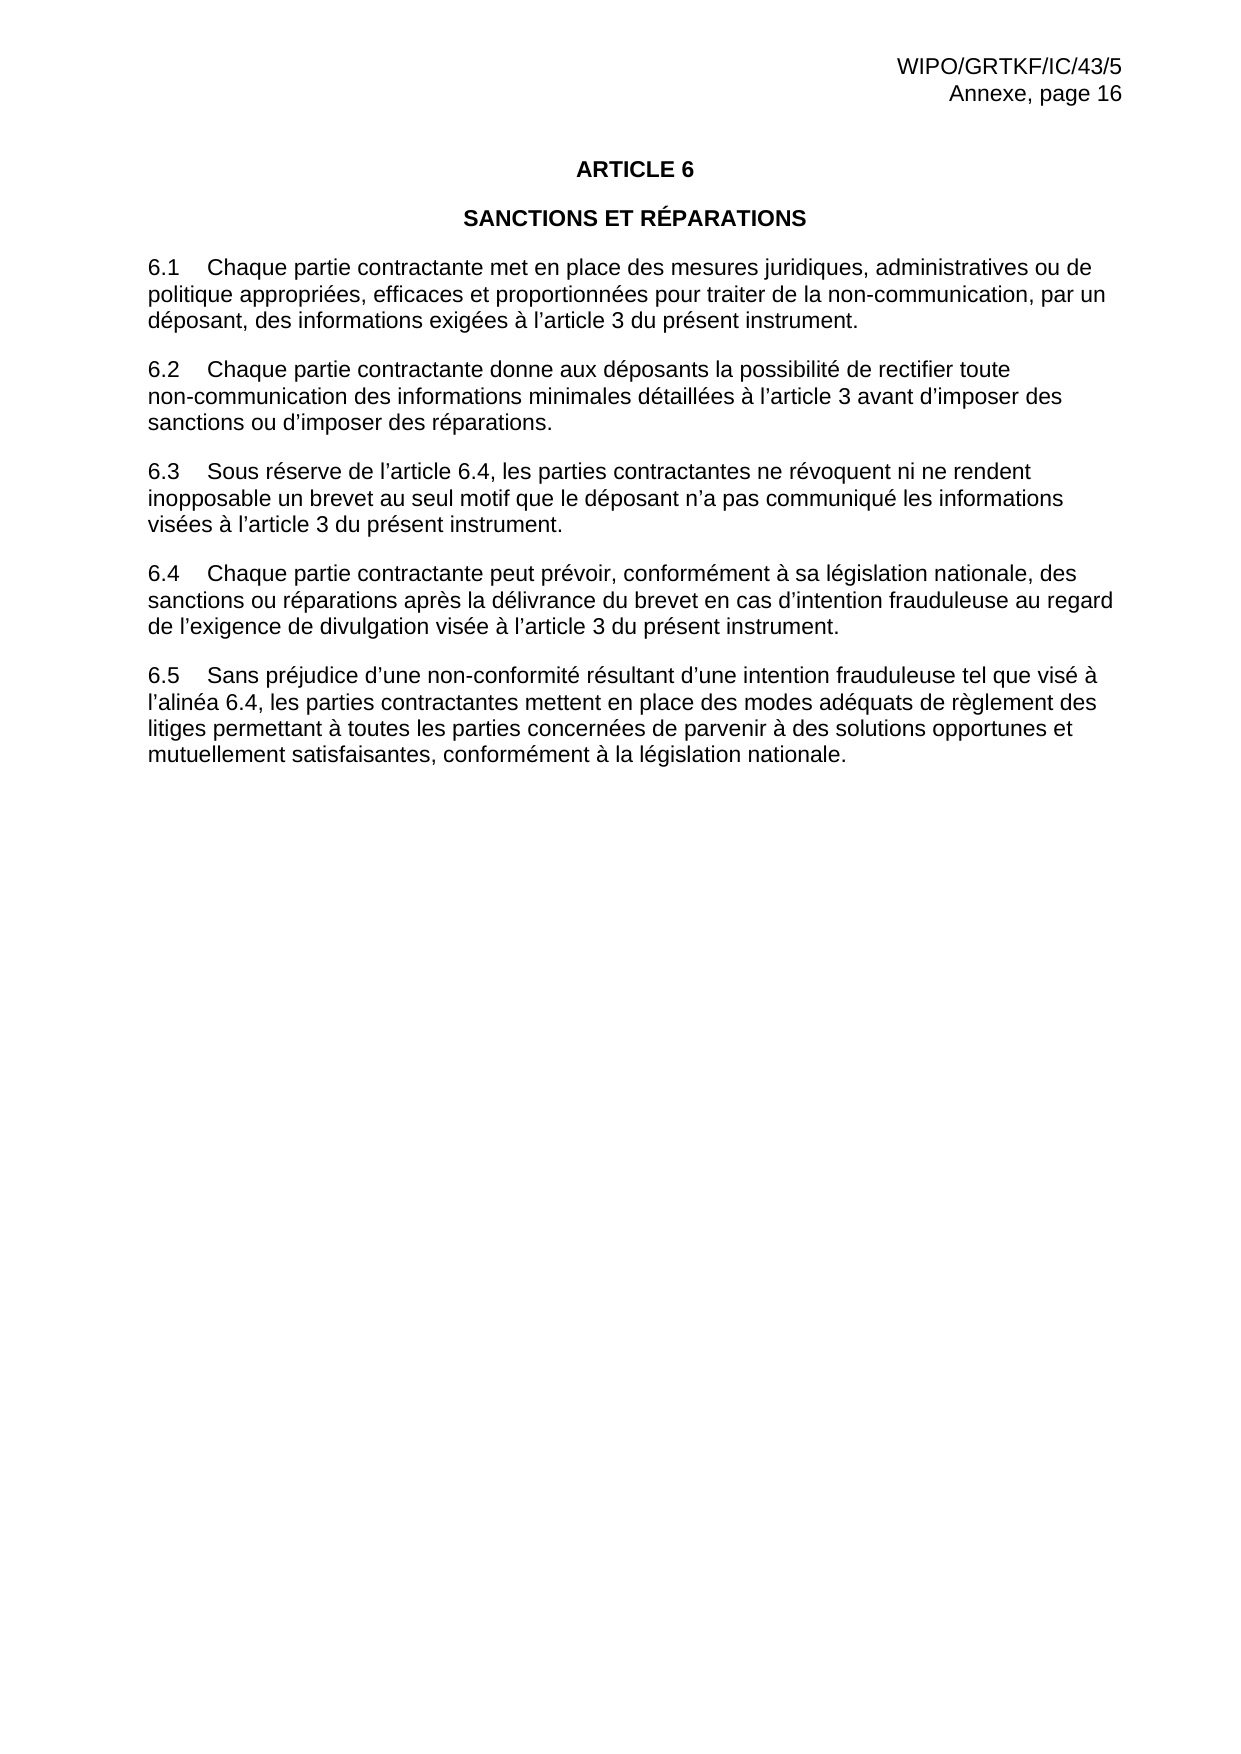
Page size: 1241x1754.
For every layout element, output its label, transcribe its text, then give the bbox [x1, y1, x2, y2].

text 6.3 Sous réserve de l’article 6.4, les parties contractantes ne révoquent ni ne rendent inopposable un brevet au seul motif que le déposant n’a pas communiqué les informations visées à l’article 3 du présent instrument. [148, 458, 1122, 537]
text 6.4 Chaque partie contractante peut prévoir, conformément à sa législation nationale, des sanctions ou réparations après la délivrance du brevet en cas d’intention frauduleuse au regard de l’exigence de divulgation visée à l’article 3 du présent instrument. [148, 560, 1122, 639]
text 6.5 Sans préjudice d’une non-conformité résultant d’une intention frauduleuse tel que visé à l’alinéa 6.4, les parties contractantes mettent en place des modes adéquats de règlement des litiges permettant à toutes les parties concernées de parvenir à des solutions opportunes et mutuellement satisfaisantes, conformément à la législation nationale. [148, 662, 1122, 768]
text 6.2 Chaque partie contractante donne aux déposants la possibilité de rectifier toute non-communication des informations minimales détaillées à l’article 3 avant d’imposer des sanctions ou d’imposer des réparations. [148, 356, 1122, 435]
text ARTICLE 6 [148, 156, 1122, 182]
text SANCTIONS ET RÉPARATIONS [148, 205, 1122, 231]
text 6.1 Chaque partie contractante met en place des mesures juridiques, administratives ou de politique appropriées, efficaces et proportionnées pour traiter de la non-communication, par un déposant, des informations exigées à l’article 3 du présent instrument. [148, 254, 1122, 333]
